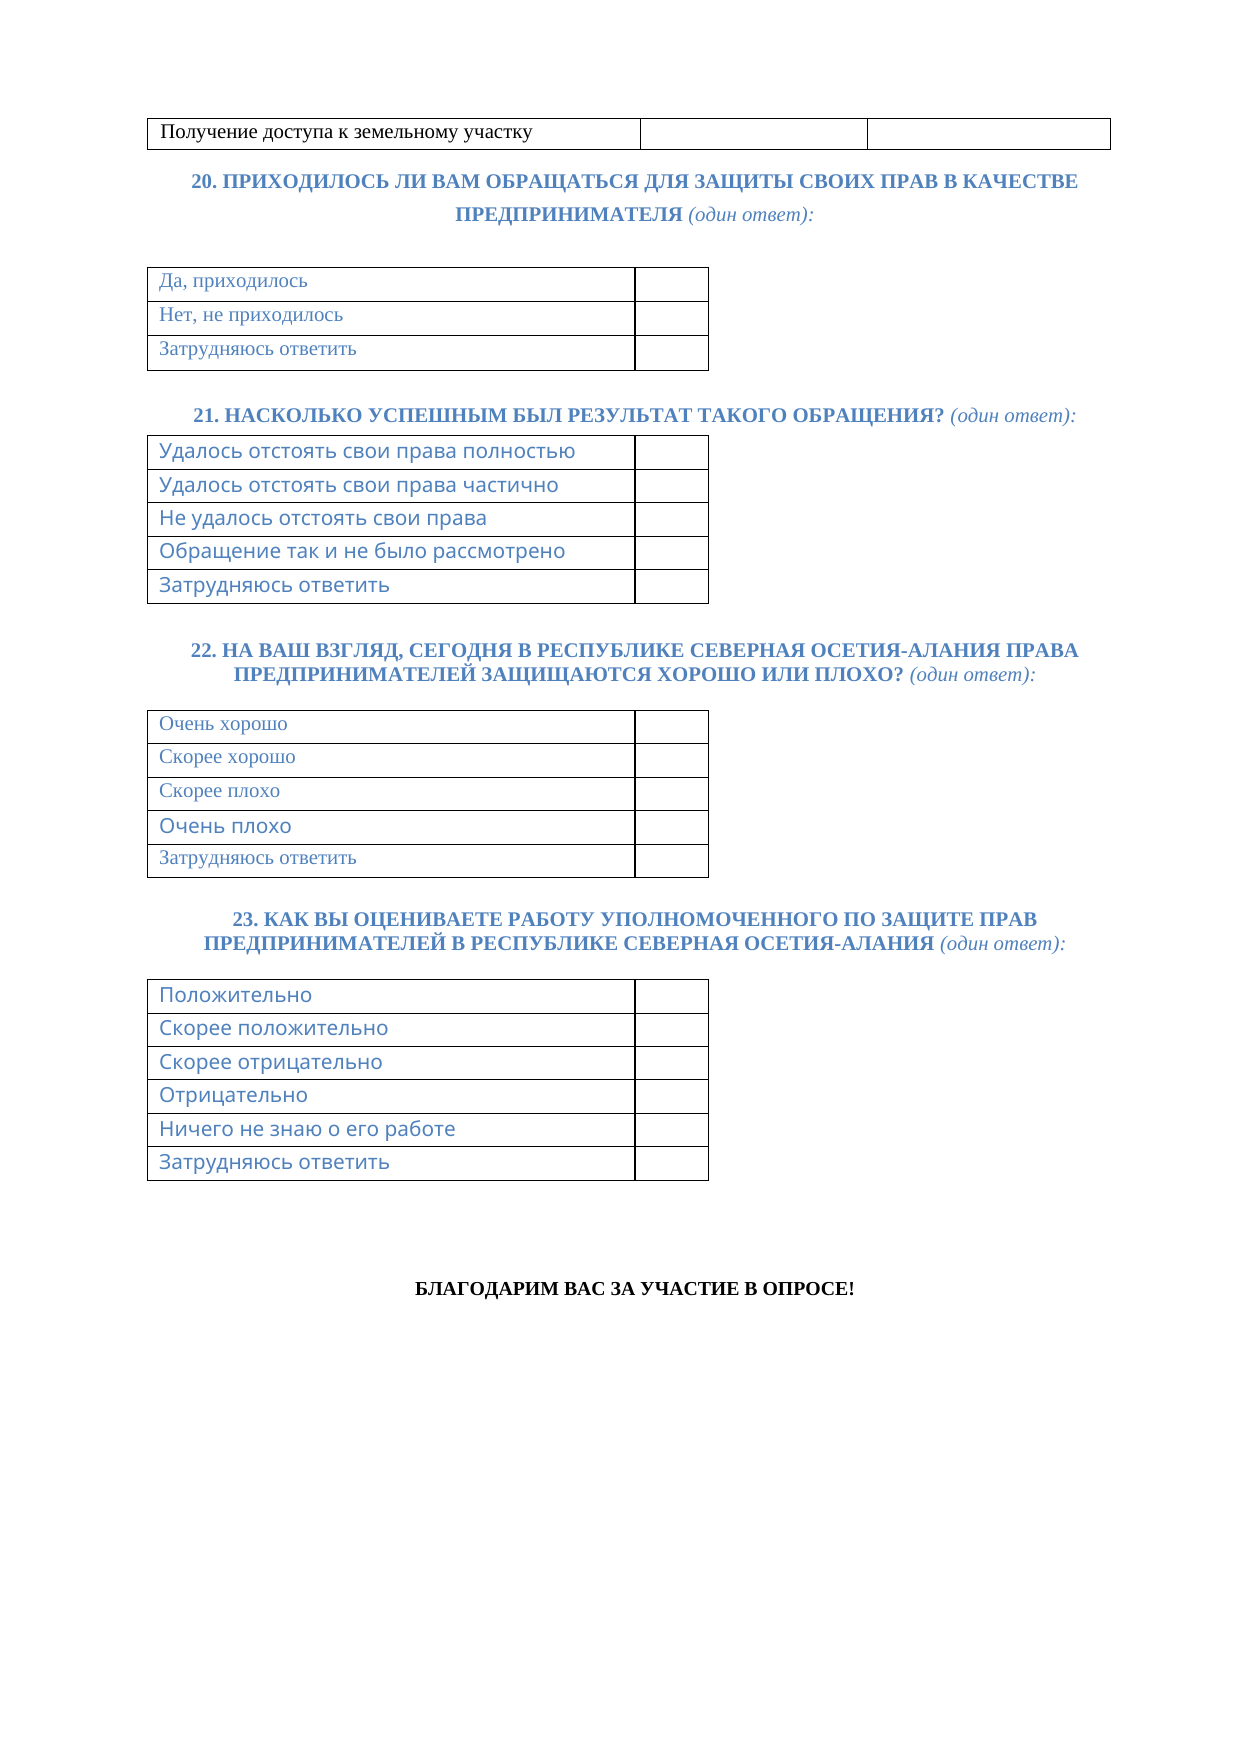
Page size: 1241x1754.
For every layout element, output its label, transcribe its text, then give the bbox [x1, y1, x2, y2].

text 23. КАК ВЫ ОЦЕНИВАЕТЕ РАБОТУ УПОЛНОМОЧЕННОГО ПО ЗАЩИТЕ ПРАВ ПРЕДПРИНИМАТЕЛЕЙ В РЕСПУБЛИКЕ СЕВЕРНАЯ ОСЕТИЯ-АЛАНИЯ (один ответ): [148, 907, 1122, 955]
table_header Положительно [148, 980, 634, 1012]
table_cell Получение доступа к земельному участку [148, 119, 640, 149]
table_cell Скорее хорошо [148, 744, 634, 777]
table_cell [868, 119, 1110, 149]
table_cell [636, 778, 708, 810]
table_header Удалось отстоять свои права полностью [148, 436, 634, 469]
table_cell Затрудняюсь ответить [148, 570, 634, 602]
table_cell Очень плохо [148, 811, 634, 843]
table_header Да, приходилось [148, 268, 634, 301]
text 21. НАСКОЛЬКО УСПЕШНЫМ БЫЛ РЕЗУЛЬТАТ ТАКОГО ОБРАЩЕНИЯ? (один ответ): [148, 403, 1122, 427]
table_cell Отрицательно [148, 1080, 634, 1113]
table_header [636, 268, 708, 301]
table_cell [636, 1080, 708, 1113]
table_cell Ничего не знаю о его работе [148, 1114, 634, 1146]
table_cell Затрудняюсь ответить [148, 1147, 634, 1179]
table_cell [641, 119, 867, 149]
table_header [636, 980, 708, 1012]
table_cell [636, 811, 708, 843]
table_cell Затрудняюсь ответить [148, 845, 634, 877]
table_cell [636, 336, 708, 369]
text БЛАГОДАРИМ ВАС ЗА УЧАСТИЕ В ОПРОСЕ! [148, 1279, 1122, 1299]
table_cell [636, 845, 708, 877]
text 22. НА ВАШ ВЗГЛЯД, СЕГОДНЯ В РЕСПУБЛИКЕ СЕВЕРНАЯ ОСЕТИЯ-АЛАНИЯ ПРАВА ПРЕДПРИНИМАТЕЛЕЙ ЗАЩИЩАЮТСЯ ХОРОШО ИЛИ ПЛОХО? (один ответ): [148, 638, 1122, 686]
text 20. ПРИХОДИЛОСЬ ЛИ ВАМ ОБРАЩАТЬСЯ ДЛЯ ЗАЩИТЫ СВОИХ ПРАВ В КАЧЕСТВЕ ПРЕДПРИНИМАТЕЛЯ (один ответ): [148, 169, 1122, 226]
table_header Очень хорошо [148, 711, 634, 743]
table_header [636, 436, 708, 469]
table_cell [636, 470, 708, 502]
table_header [636, 711, 708, 743]
table_cell [636, 744, 708, 777]
table_cell [636, 302, 708, 335]
table_cell Скорее положительно [148, 1014, 634, 1046]
table_cell [636, 537, 708, 569]
table_cell [636, 503, 708, 536]
table_cell Скорее отрицательно [148, 1047, 634, 1079]
table_cell [636, 570, 708, 602]
table_cell Удалось отстоять свои права частично [148, 470, 634, 502]
table_cell Не удалось отстоять свои права [148, 503, 634, 536]
table_cell [636, 1114, 708, 1146]
table_cell Обращение так и не было рассмотрено [148, 537, 634, 569]
table_cell [636, 1047, 708, 1079]
table_cell Затрудняюсь ответить [148, 336, 634, 369]
table_cell [636, 1014, 708, 1046]
table_cell Скорее плохо [148, 778, 634, 810]
table_cell Нет, не приходилось [148, 302, 634, 335]
table_cell [636, 1147, 708, 1179]
